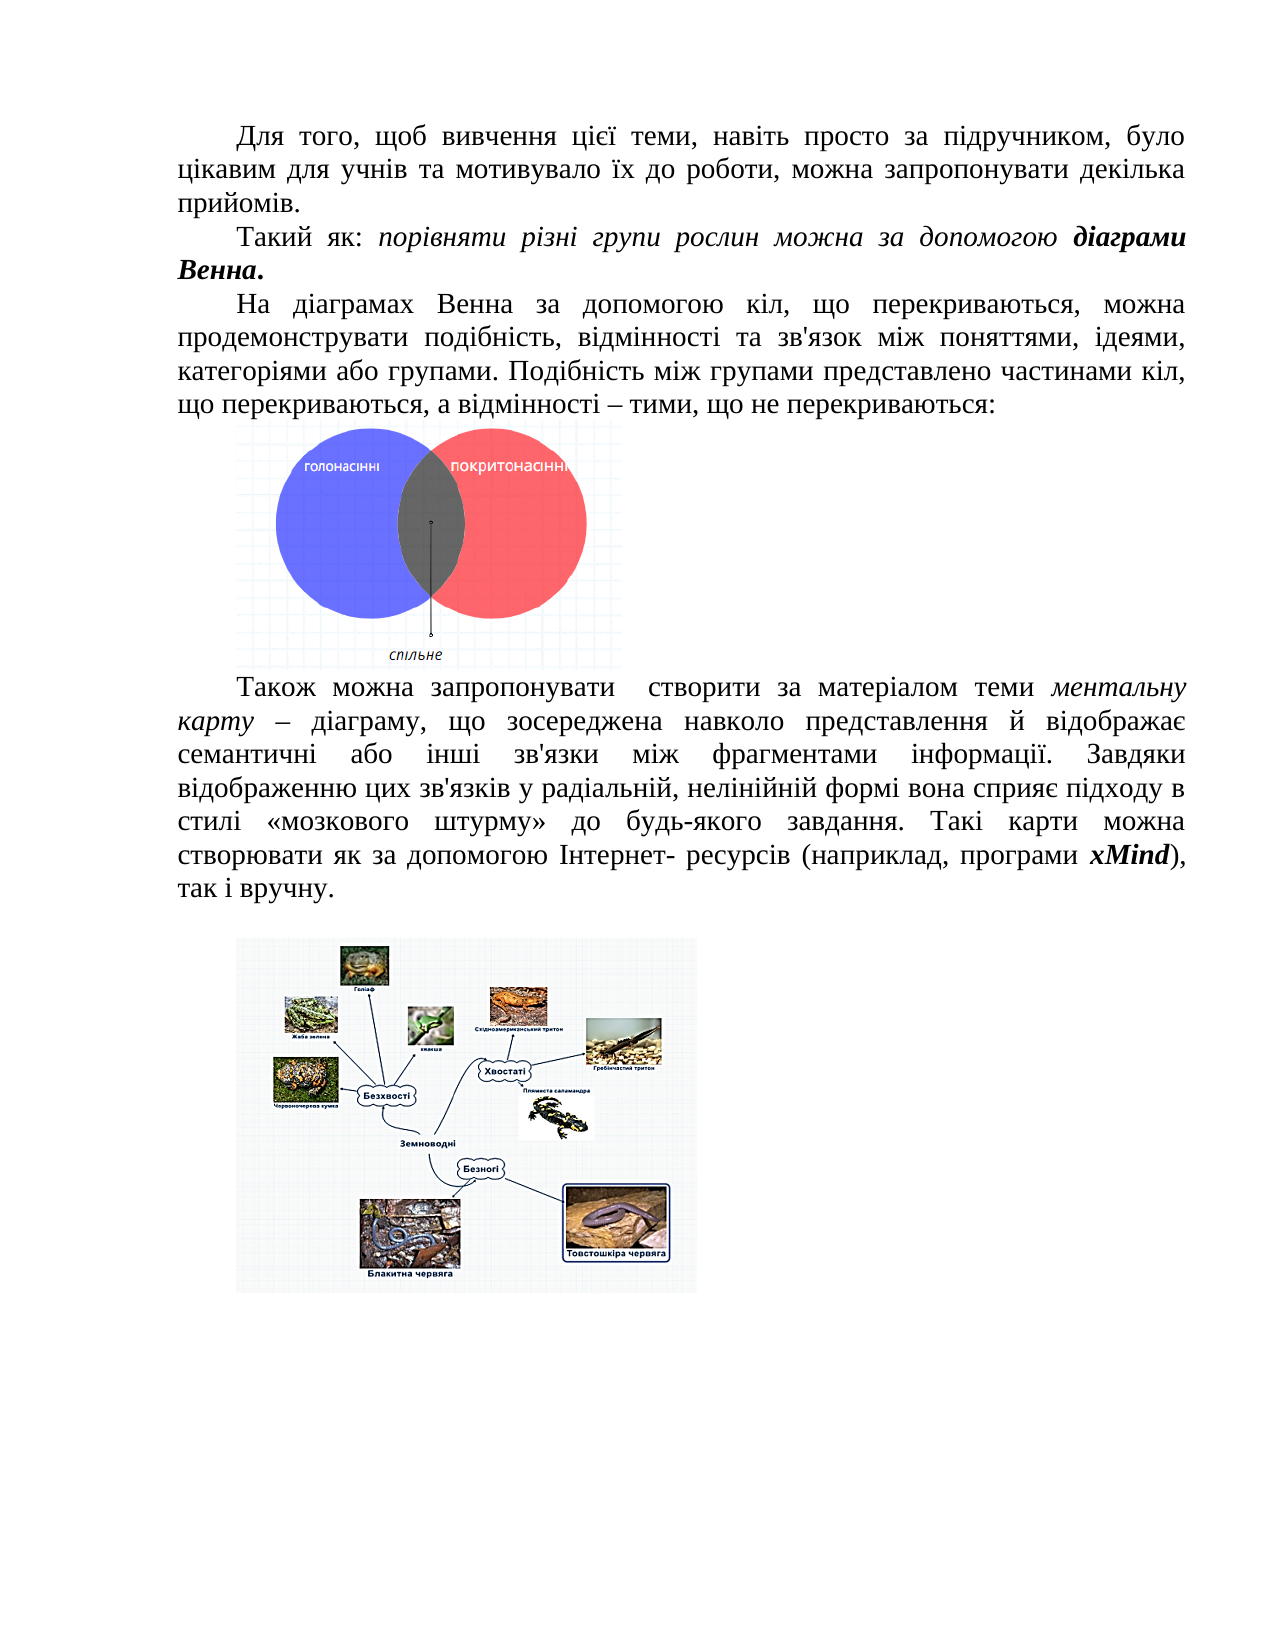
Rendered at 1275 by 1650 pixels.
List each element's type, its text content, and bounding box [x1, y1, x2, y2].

text Такий як: порівняти різні групи рослин можна за допомогою діаграми Венна. [177, 219, 1186, 286]
picture [236, 937, 698, 1293]
text На діаграмах Венна за допомогою кіл, що перекриваються, можна продемонструвати подібність, відмінності та зв'язок між поняттями, ідеями, категоріями або групами. Подібність між групами представлено частинами кіл, що перекриваються, а відмінності – тими, що не перекриваються: [177, 286, 1186, 420]
text Також можна запропонувати створити за матеріалом теми ментальну карту – діаграму, що зосереджена навколо представлення й відображає семантичні або інші зв'язки між фрагментами інформації. Завдяки відображенню цих зв'язків у радіальній, нелінійній формі вона сприяє підходу в стилі «мозкового штурму» до будь-якого завдання. Такі карти можна створювати як за допомогою Інтернет- ресурсів (наприклад, програми хМіnd), так і вручну. [177, 669, 1186, 904]
picture [236, 420, 623, 670]
text Для того, щоб вивчення цієї теми, навіть просто за підручником, було цікавим для учнів та мотивувало їх до роботи, можна запропонувати декілька прийомів. [177, 118, 1186, 219]
